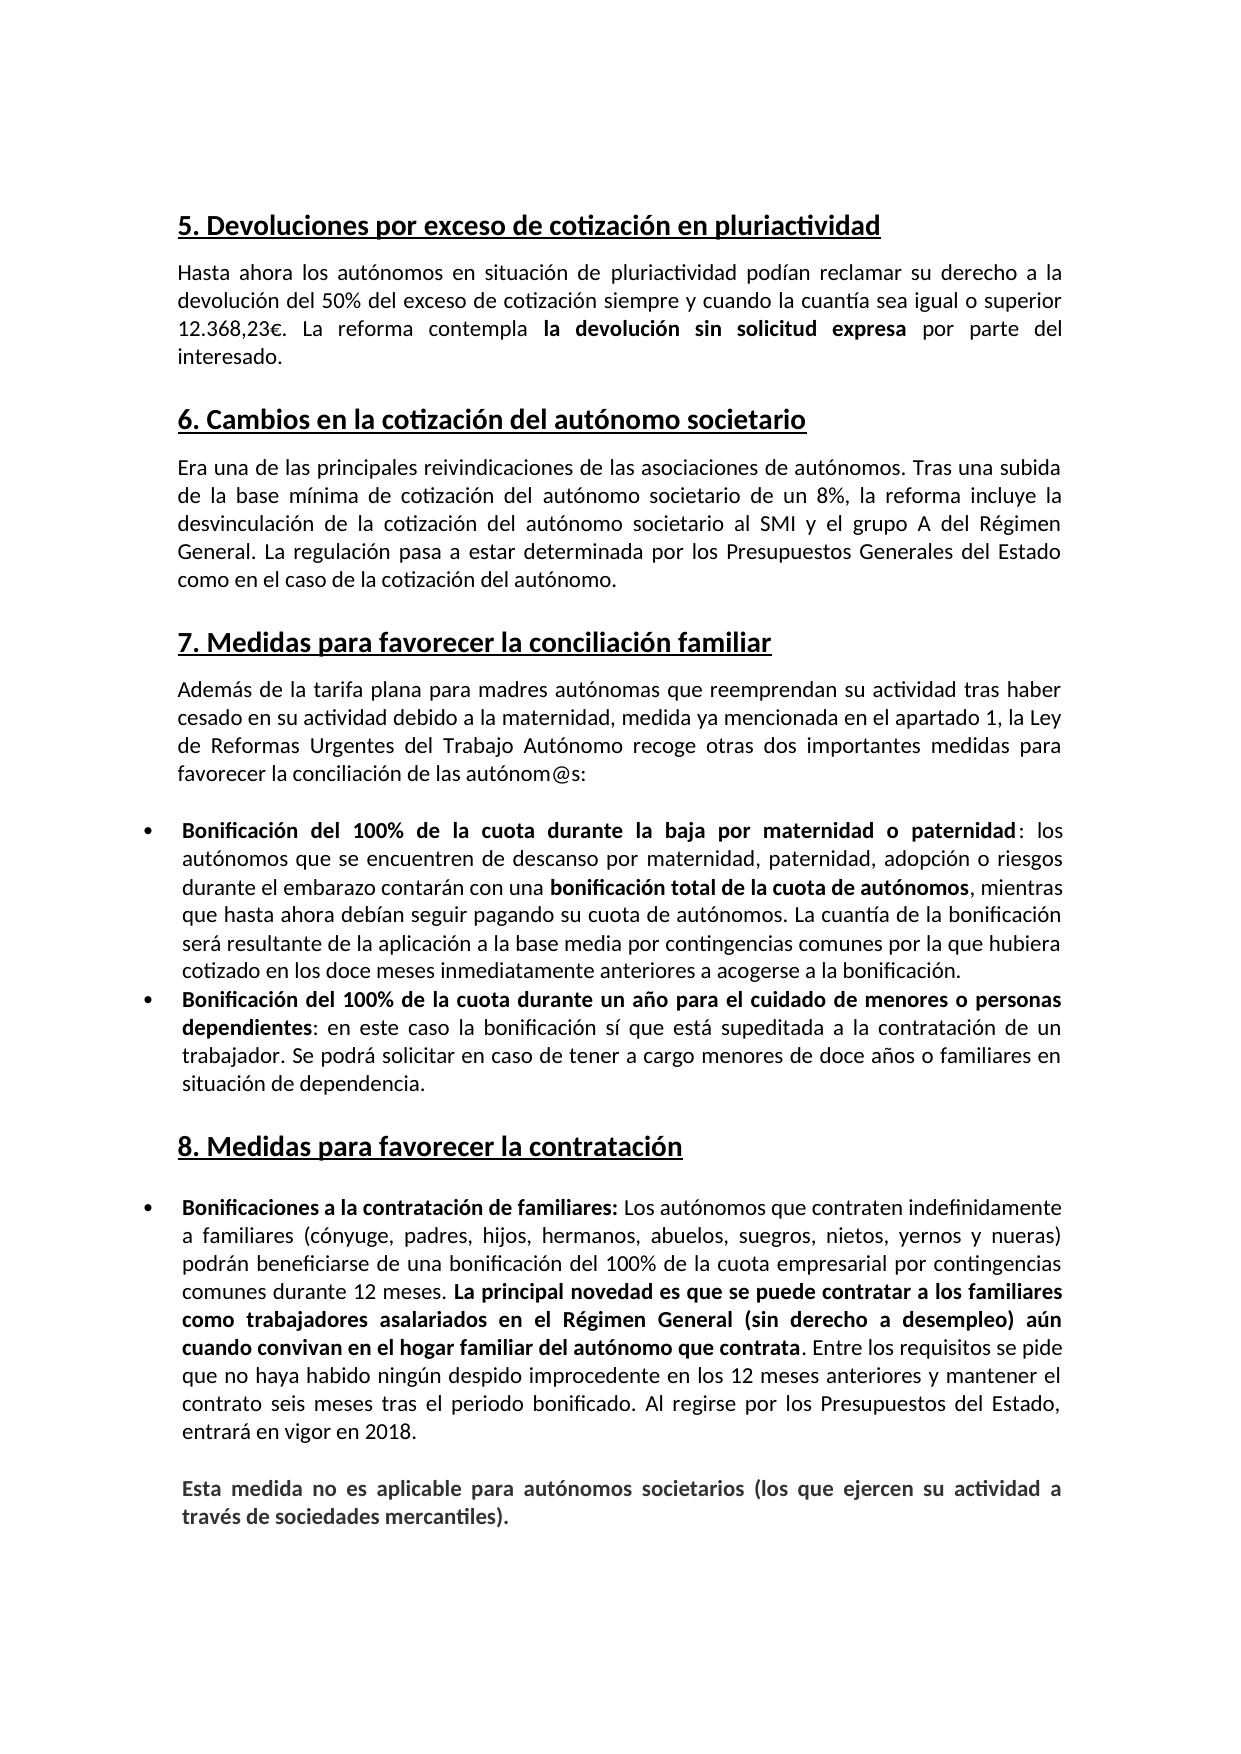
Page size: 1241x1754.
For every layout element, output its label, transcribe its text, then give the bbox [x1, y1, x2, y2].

text Esta medida no es aplicable para autónomos societarios (los que ejercen su actividad a través de sociedades mercantiles). [182, 1474, 1063, 1530]
text Además de la tarifa plana para madres autónomas que reemprendan su actividad tras haber cesado en su actividad debido a la maternidad, medida ya mencionada en el apartado 1, la Ley de Reformas Urgentes del Trabajo Autónomo recoge otras dos importantes medidas para favorecer la conciliación de las autónom@s: [177, 675, 1063, 787]
list Bonificación del 100% de la cuota durante la baja por maternidad o paternidad: los autónomos que se encuentren de descanso por maternidad, paternidad, adopción o riesgos durante el embarazo contarán con una bonificación total de la cuota de autónomos, mientras que hasta ahora debían seguir pagando su cuota de autónomos. La cuantía de la bonificación será resultante de la aplicación a la base media por contingencias comunes por la que hubiera cotizado en los doce meses inmediatamente anteriores a acogerse a la bonificación. [144, 817, 1063, 985]
text 8. Medidas para favorecer la contratación [177, 1128, 1063, 1164]
text 7. Medidas para favorecer la conciliación familiar [177, 624, 1063, 660]
list Bonificaciones a la contratación de familiares: Los autónomos que contraten indefinidamente a familiares (cónyuge, padres, hijos, hermanos, abuelos, suegros, nietos, yernos y nueras) podrán beneficiarse de una bonificación del 100% de la cuota empresarial por contingencias comunes durante 12 meses. La principal novedad es que se puede contratar a los familiares como trabajadores asalariados en el Régimen General (sin derecho a desempleo) aún cuando convivan en el hogar familiar del autónomo que contrata. Entre los requisitos se pide que no haya habido ningún despido improcedente en los 12 meses anteriores y mantener el contrato seis meses tras el periodo bonificado. Al regirse por los Presupuestos del Estado, entrará en vigor en 2018. [144, 1193, 1063, 1445]
list Bonificación del 100% de la cuota durante un año para el cuidado de menores o personas dependientes: en este caso la bonificación sí que está supeditada a la contratación de un trabajador. Se podrá solicitar en caso de tener a cargo menores de doce años o familiares en situación de dependencia. [144, 985, 1063, 1097]
text 5. Devoluciones por exceso de cotización en pluriactividad [177, 207, 1063, 242]
text 6. Cambios en la cotización del autónomo societario [177, 401, 1063, 437]
text Era una de las principales reivindicaciones de las asociaciones de autónomos. Tras una subida de la base mínima de cotización del autónomo societario de un 8%, la reforma incluye la desvinculación de la cotización del autónomo societario al SMI y el grupo A del Régimen General. La regulación pasa a estar determinada por los Presupuestos Generales del Estado como en el caso de la cotización del autónomo. [177, 453, 1063, 593]
text Hasta ahora los autónomos en situación de pluriactividad podían reclamar su derecho a la devolución del 50% del exceso de cotización siempre y cuando la cuantía sea igual o superior 12.368,23€. La reforma contempla la devolución sin solicitud expresa por parte del interesado. [177, 258, 1063, 370]
